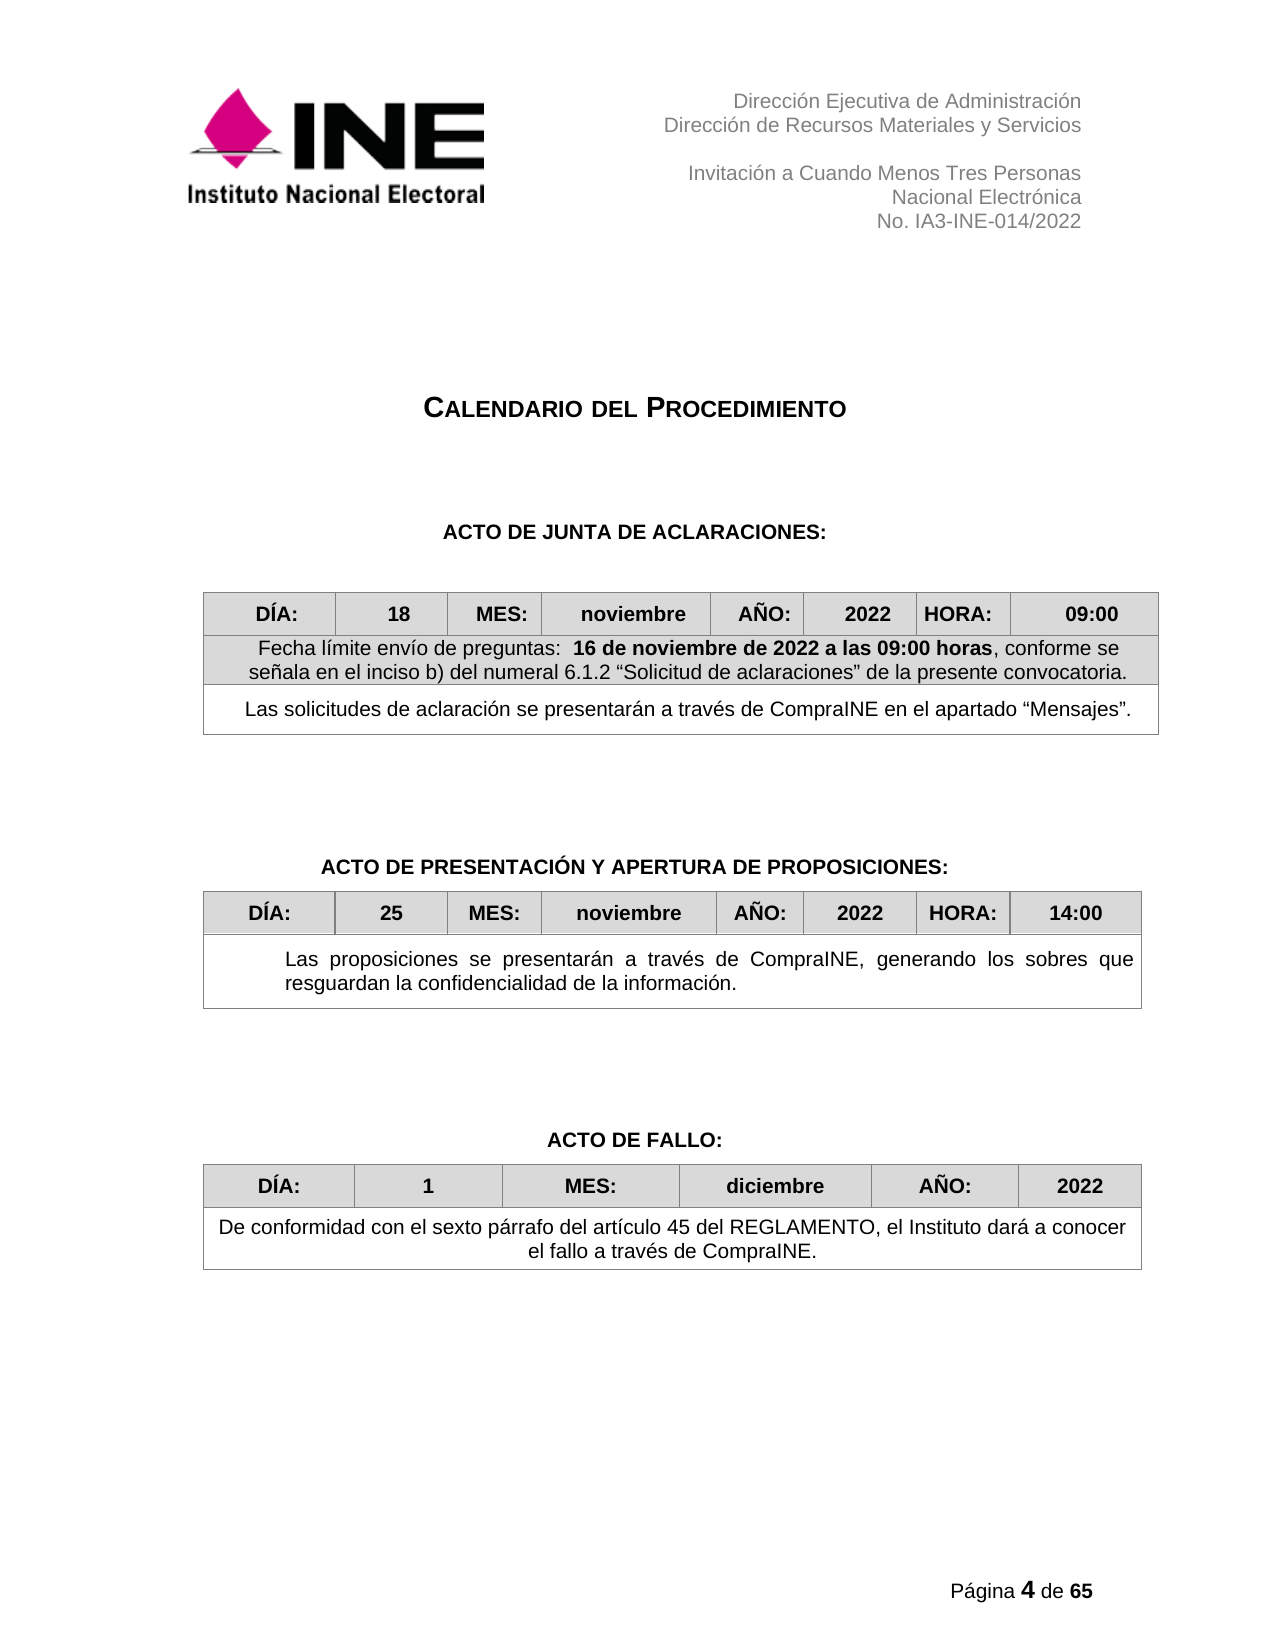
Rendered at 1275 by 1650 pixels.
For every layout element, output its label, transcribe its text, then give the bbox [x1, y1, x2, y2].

picture [188, 88, 484, 203]
table_header DÍA: [204, 1165, 354, 1207]
table_header 25 [336, 892, 447, 933]
table_header DÍA: [204, 593, 335, 635]
table_header MES: [448, 593, 541, 635]
table_header noviembre [542, 892, 716, 933]
table_header AÑO: [872, 1165, 1018, 1207]
table_header diciembre [680, 1165, 871, 1207]
table_header 09:00 [1011, 593, 1158, 635]
text ACTO DE FALLO: [177, 1128, 1092, 1152]
table_cell Fecha límite envío de preguntas: 16 de noviembre de 2022 a las 09:00 horas, conforme se señala en el inciso b) del numeral 6.1.2 “Solicitud de aclaraciones” de la presente convocatoria. [204, 636, 1158, 684]
table_header AÑO: [717, 892, 803, 933]
table_header MES: [503, 1165, 679, 1207]
table_header 2022 [804, 892, 916, 933]
table_header HORA: [917, 593, 1010, 635]
table_header 2022 [804, 593, 916, 635]
table_header noviembre [542, 593, 710, 635]
table_cell Las solicitudes de aclaración se presentarán a través de CompraINE en el apartado “Mensajes”. [204, 685, 1158, 734]
table_header MES: [448, 892, 541, 933]
table_header 14:00 [1011, 892, 1141, 933]
table_cell De conformidad con el sexto párrafo del artículo 45 del REGLAMENTO, el Instituto dará a conocer el fallo a través de CompraINE. [204, 1208, 1141, 1269]
table_header HORA: [917, 892, 1009, 933]
text ACTO DE JUNTA DE ACLARACIONES: [177, 520, 1092, 544]
text Calendario del Procedimiento [177, 391, 1092, 424]
table_cell Las proposiciones se presentarán a través de CompraINE, generando los sobres que resguardan la confidencialidad de la información. [204, 935, 1141, 1007]
table_header 2022 [1019, 1165, 1141, 1207]
table_header 1 [355, 1165, 502, 1207]
text ACTO DE PRESENTACIÓN Y APERTURA DE PROPOSICIONES: [177, 854, 1092, 878]
table_header 18 [336, 593, 447, 635]
table_header AÑO: [711, 593, 803, 635]
table_header DÍA: [204, 892, 334, 933]
